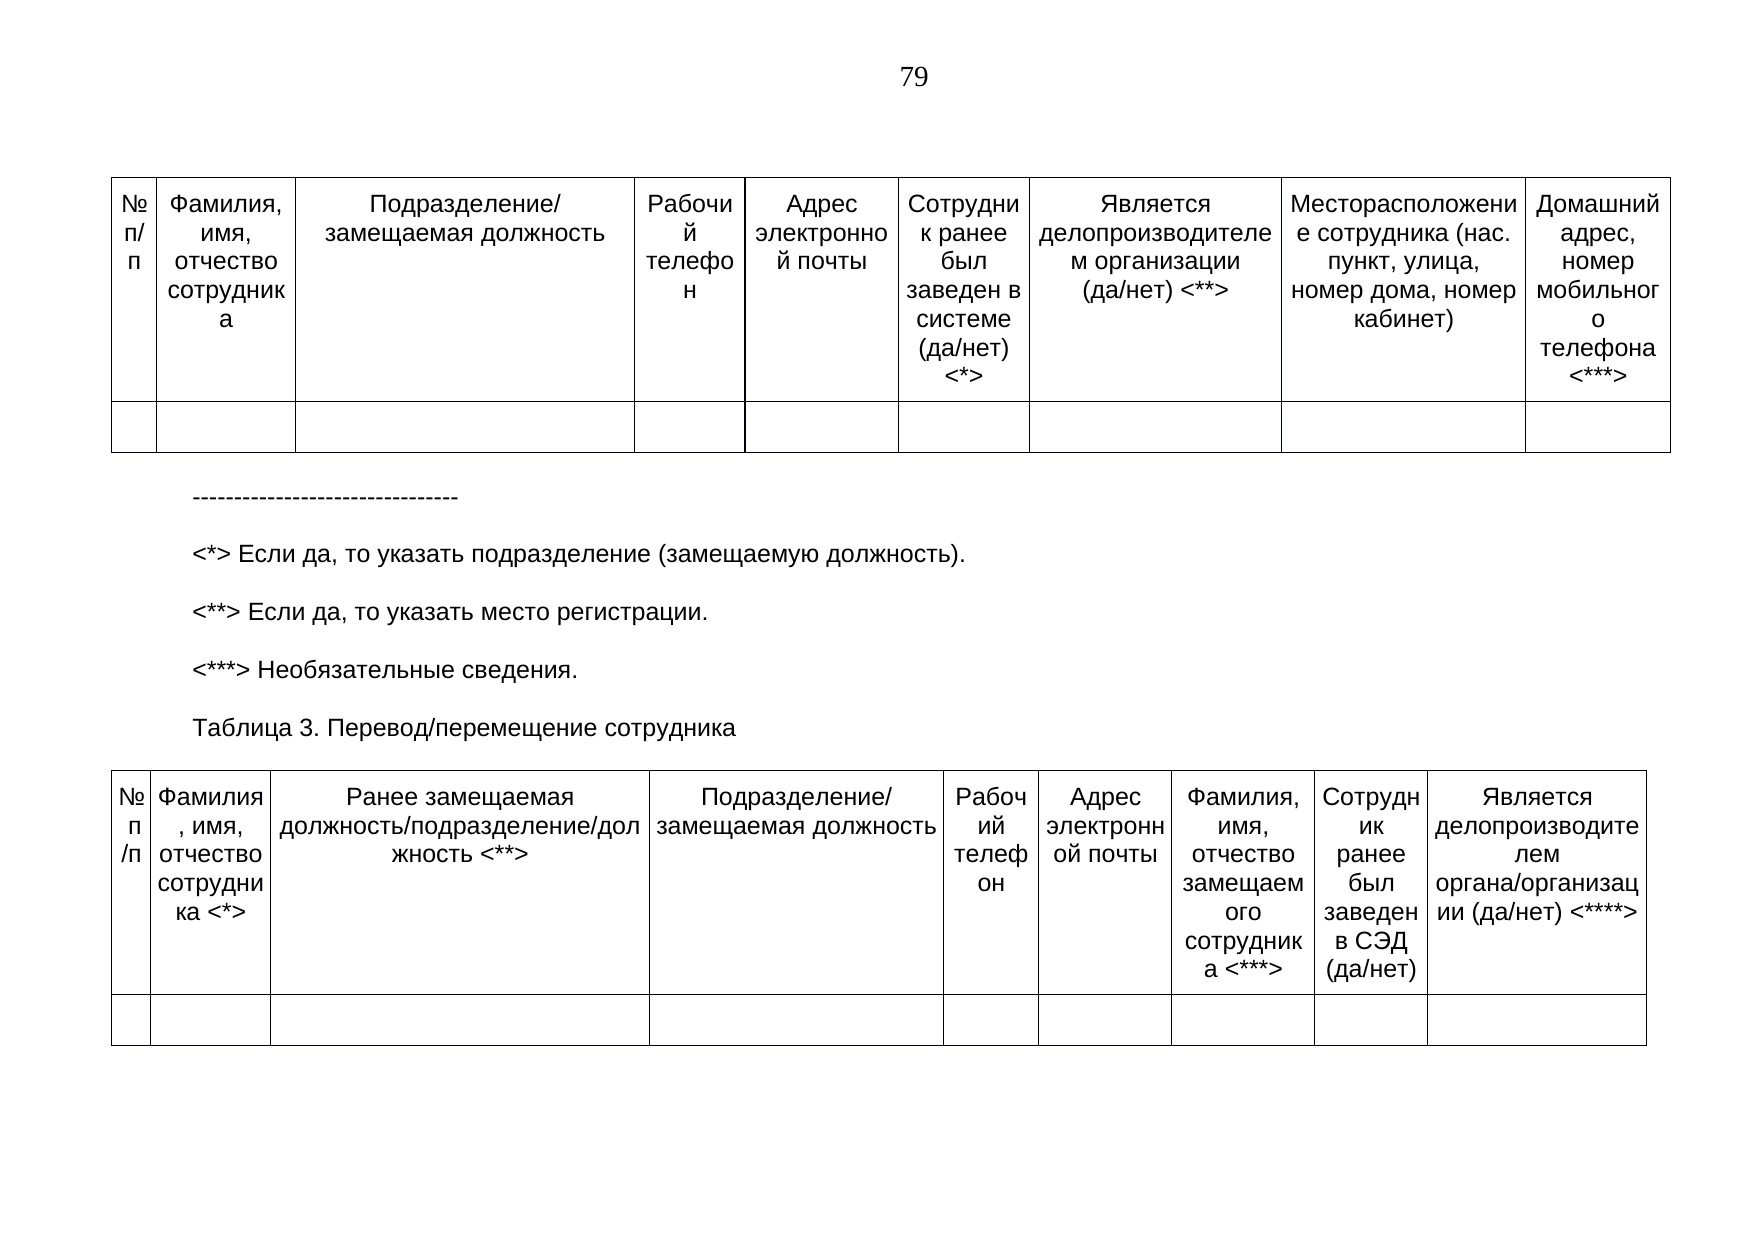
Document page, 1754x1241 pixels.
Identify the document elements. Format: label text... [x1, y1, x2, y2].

text Таблица 3. Перевод/перемещение сотрудника [118, 713, 1636, 742]
table_header Фамилия, имя, отчество сотрудника <*> [151, 771, 270, 994]
table_cell [944, 995, 1038, 1045]
table_header Является делопроизводителем органа/организации (да/нет) <****> [1428, 771, 1646, 994]
table_header Сотрудник ранее был заведен в системе (да/нет) <*> [899, 178, 1029, 401]
text <*> Если да, то указать подразделение (замещаемую должность). [118, 539, 1636, 568]
text <***> Необязательные сведения. [118, 655, 1636, 684]
table_cell [112, 402, 156, 452]
table_cell [1315, 995, 1427, 1045]
table_cell [1282, 402, 1525, 452]
table_header Фамилия, имя, отчество сотрудника [157, 178, 295, 401]
table_cell [157, 402, 295, 452]
table_cell [296, 402, 634, 452]
table_cell [1030, 402, 1281, 452]
text -------------------------------- [118, 482, 1636, 510]
table_cell [1428, 995, 1646, 1045]
table_cell [1526, 402, 1670, 452]
table_cell [635, 402, 744, 452]
table_cell [1039, 995, 1171, 1045]
table_header Ранее замещаемая должность/подразделение/должность <**> [271, 771, 649, 994]
table_cell [151, 995, 270, 1045]
table_cell [650, 995, 943, 1045]
table_cell [1172, 995, 1314, 1045]
table_header № п/п [112, 178, 156, 401]
table_header Является делопроизводителем организации (да/нет) <**> [1030, 178, 1281, 401]
table_header Адрес электронной почты [746, 178, 898, 401]
table_header Домашний адрес, номер мобильного телефона <***> [1526, 178, 1670, 401]
table_header Сотрудник ранее был заведен в СЭД (да/нет) [1315, 771, 1427, 994]
table_header Адрес электронной почты [1039, 771, 1171, 994]
text <**> Если да, то указать место регистрации. [118, 597, 1636, 626]
table_cell [271, 995, 649, 1045]
table_cell [899, 402, 1029, 452]
table_header Рабочий телефон [635, 178, 744, 401]
table_header Месторасположение сотрудника (нас. пункт, улица, номер дома, номер кабинет) [1282, 178, 1525, 401]
table_header Фамилия, имя, отчество замещаемого сотрудника <***> [1172, 771, 1314, 994]
table_cell [112, 995, 150, 1045]
table_cell [746, 402, 898, 452]
table_header Подразделение/замещаемая должность [650, 771, 943, 994]
table_header Подразделение/замещаемая должность [296, 178, 634, 401]
table_header № п/п [112, 771, 150, 994]
table_header Рабочий телефон [944, 771, 1038, 994]
